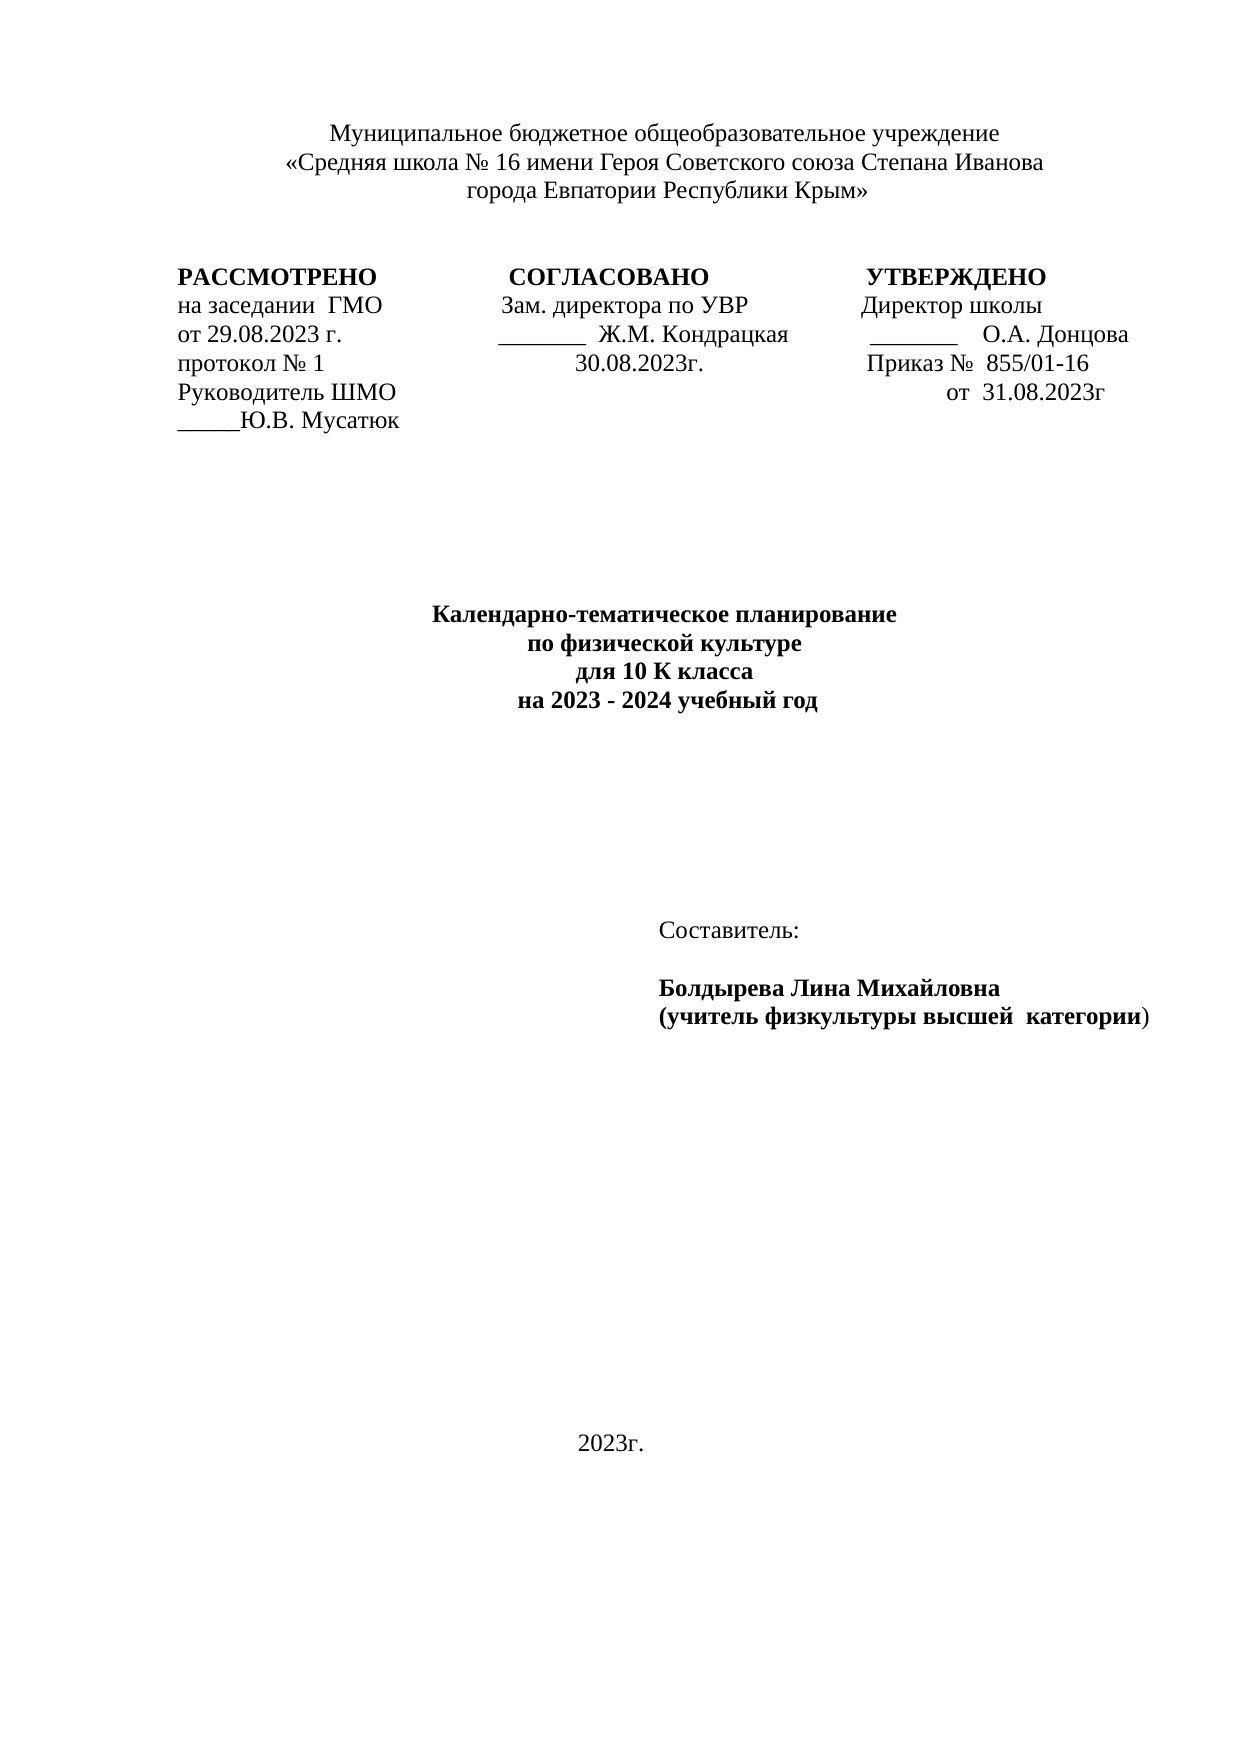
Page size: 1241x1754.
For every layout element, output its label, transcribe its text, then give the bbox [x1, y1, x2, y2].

text РАССМОТРЕНО СОГЛАСОВАНО УТВЕРЖДЕНО [177, 262, 1152, 291]
text «Средняя школа № 16 имени Героя Советского союза Степана Иванова [177, 147, 1152, 176]
text по физической культуре [177, 628, 1152, 656]
text Календарно-тематическое планирование [177, 599, 1152, 628]
text на заседании ГМО Зам. директора по УВР Директор школы [177, 291, 1152, 319]
text от 29.08.2023 г. _______ Ж.М. Кондрацкая _______ О.А. Донцова протокол № 1 30.08.2023г. Приказ № 855/01-16 Руководитель ШМО от 31.08.2023г _____Ю.В. Мусатюк [177, 319, 1152, 434]
text Болдырева Лина Михайловна [177, 973, 1152, 1001]
text (учитель физкультуры высшей категории) [177, 1001, 1152, 1030]
text города Евпатории Республики Крым» [177, 176, 1152, 204]
text Муниципальное бюджетное общеобразовательное учреждение [177, 118, 1152, 147]
text Составитель: [177, 915, 1152, 944]
text 2023г. [255, 1428, 1152, 1457]
text на 2023 - 2024 учебный год [177, 685, 1152, 714]
text для 10 К класса [177, 656, 1152, 685]
